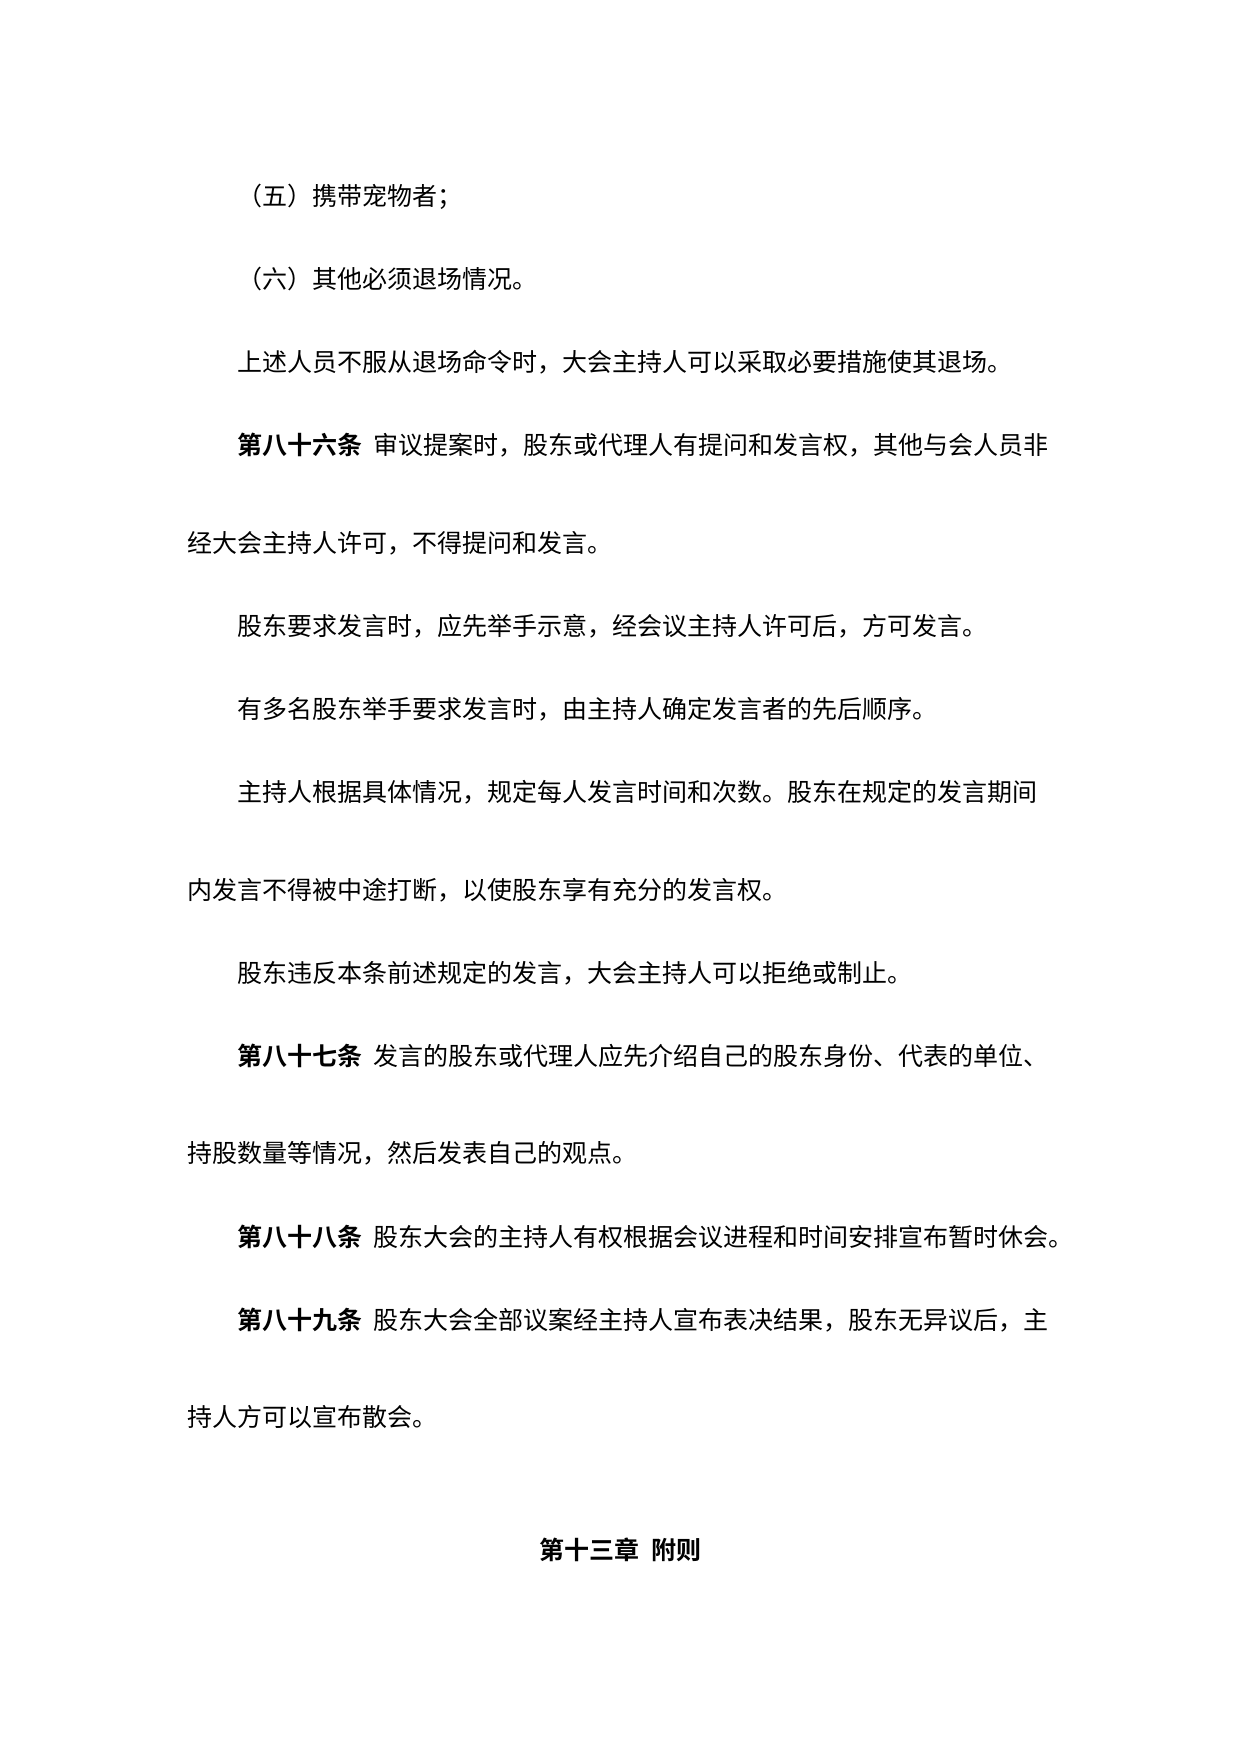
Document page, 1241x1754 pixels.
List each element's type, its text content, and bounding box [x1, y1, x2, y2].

text 股东要求发言时，应先举手示意，经会议主持人许可后，方可发言。 [187, 592, 1053, 657]
text （五）携带宠物者； [187, 162, 1053, 227]
text 第八十八条 股东大会的主持人有权根据会议进程和时间安排宣布暂时休会。 [187, 1203, 1053, 1268]
text 第八十六条 审议提案时，股东或代理人有提问和发言权，其他与会人员非经大会主持人许可，不得提问和发言。 [187, 411, 1053, 574]
text 上述人员不服从退场命令时，大会主持人可以采取必要措施使其退场。 [187, 328, 1053, 393]
text 主持人根据具体情况，规定每人发言时间和次数。股东在规定的发言期间内发言不得被中途打断，以使股东享有充分的发言权。 [187, 758, 1053, 921]
text （六）其他必须退场情况。 [187, 245, 1053, 310]
text 股东违反本条前述规定的发言，大会主持人可以拒绝或制止。 [187, 939, 1053, 1004]
text 第八十九条 股东大会全部议案经主持人宣布表决结果，股东无异议后，主持人方可以宣布散会。 [187, 1286, 1053, 1448]
text 第十三章 附则 [187, 1516, 1053, 1581]
text 第八十七条 发言的股东或代理人应先介绍自己的股东身份、代表的单位、持股数量等情况，然后发表自己的观点。 [187, 1022, 1053, 1184]
text 有多名股东举手要求发言时，由主持人确定发言者的先后顺序。 [187, 675, 1053, 740]
